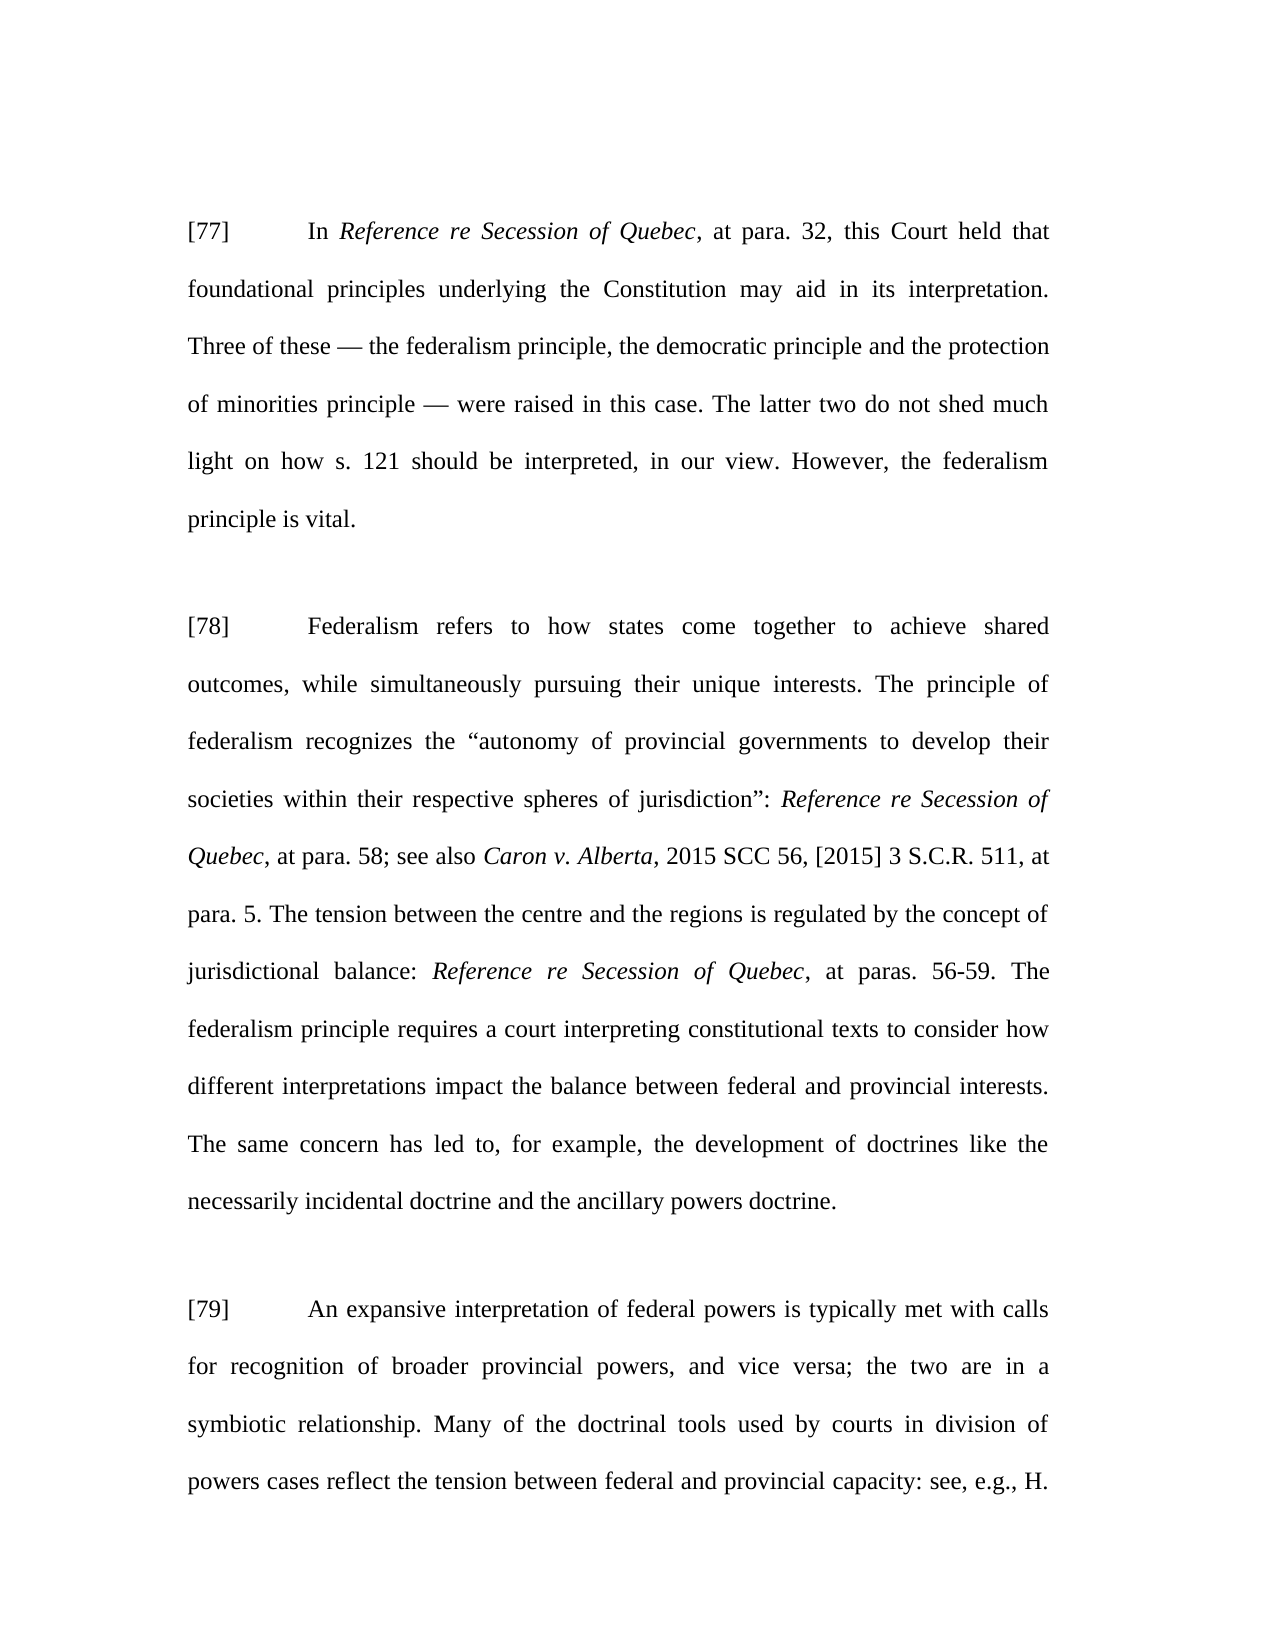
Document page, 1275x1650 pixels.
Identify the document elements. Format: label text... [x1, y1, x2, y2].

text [187, 1294, 1050, 1495]
text Federalism refers to how states come together to achieve shared outcomes, while simultaneously pursuing their unique interests. The principle of federalism recognizes the “autonomy of provincial governments to develop their societies within their respective spheres of jurisdiction”: Reference re Secession of Quebec, at para. 58; see also Caron v. Alberta, 2015 SCC 56, [2015] 3 S.C.R. 511, at para. 5. The tension between the centre and the regions is regulated by the concept of jurisdictional balance: Reference re Secession of Quebec, at paras. 56-59. The federalism principle requires a court interpreting constitutional texts to consider how different interpretations impact the balance between federal and provincial interests. The same concern has led to, for example, the development of doctrines like the necessarily incidental doctrine and the ancillary powers doctrine. [187, 611, 1050, 1215]
text In Reference re Secession of Quebec, at para. 32, this Court held that foundational principles underlying the Constitution may aid in its interpretation. Three of these — the federalism principle, the democratic principle and the protection of minorities principle — were raised in this case. The latter two do not shed much light on how s. 121 should be interpreted, in our view. However, the federalism principle is vital. [187, 216, 1050, 533]
